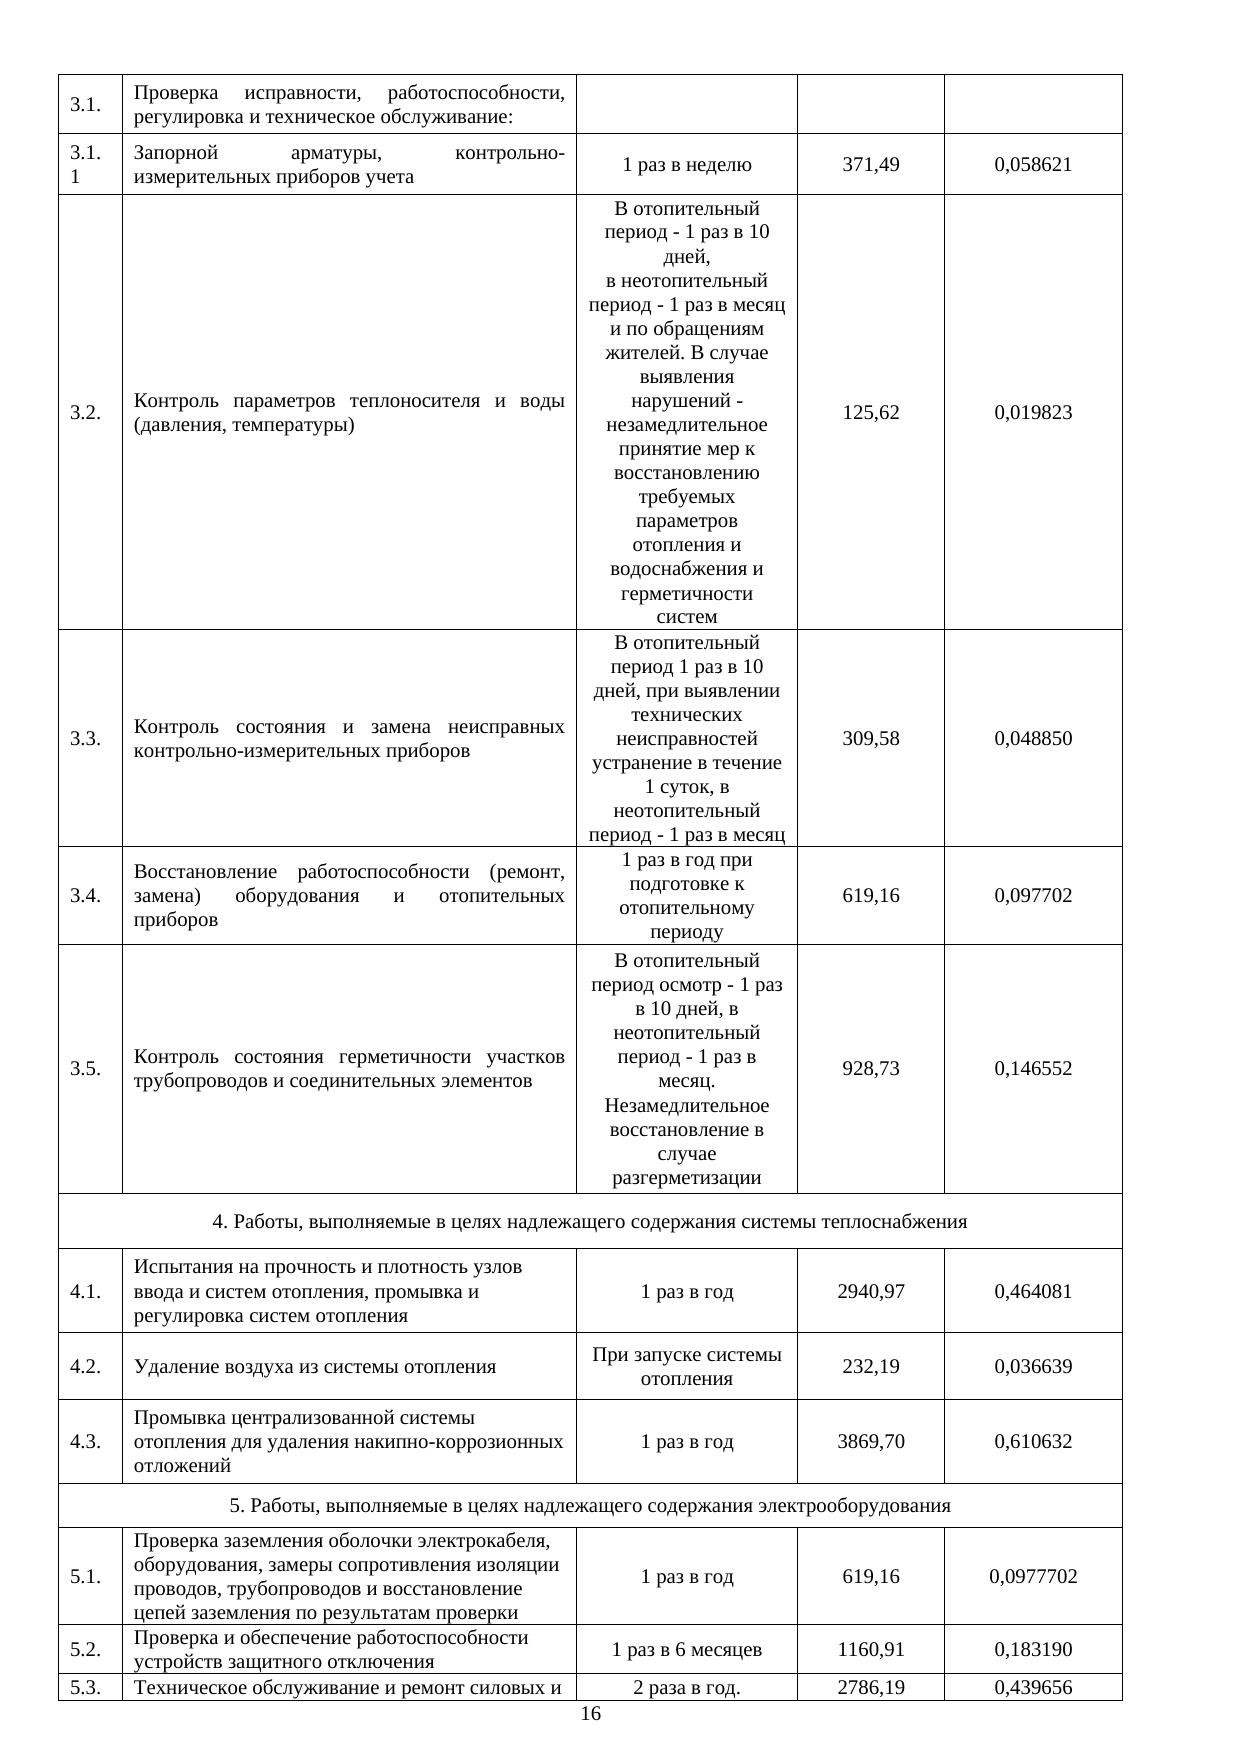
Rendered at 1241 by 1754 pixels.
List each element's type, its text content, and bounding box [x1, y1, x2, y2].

table_cell В отопительный период осмотр - 1 раз в 10 дней, в неотопительный период - 1 раз в месяц. Незамедлительное восстановление в случае разгерметизации [577, 945, 797, 1192]
table_cell 0,464081 [945, 1249, 1122, 1332]
table_cell 619,16 [798, 847, 944, 943]
table_cell 1 раз в год [577, 1400, 797, 1482]
table_cell 4.2. [59, 1333, 122, 1398]
table_cell 3.1.1 [59, 134, 122, 194]
table_cell 5. Работы, выполняемые в целях надлежащего содержания электрооборудования [59, 1484, 1122, 1527]
table_cell 0,610632 [945, 1400, 1122, 1482]
table_cell 3.3. [59, 630, 122, 846]
table_cell 2786,19 [798, 1674, 944, 1700]
table_cell 0,058621 [945, 134, 1122, 194]
table_cell 0,048850 [945, 630, 1122, 846]
table_cell 2940,97 [798, 1249, 944, 1332]
table_cell Восстановление работоспособности (ремонт, замена) оборудования и отопительных приборов [123, 847, 576, 943]
table_cell 1 раз в 6 месяцев [577, 1625, 797, 1673]
table_cell 5.1. [59, 1528, 122, 1624]
table_cell 4.1. [59, 1249, 122, 1332]
table_cell Испытания на прочность и плотность узлов ввода и систем отопления, промывка и регулировка систем отопления [123, 1249, 576, 1332]
table_cell В отопительный период - 1 раз в 10 дней, в неотопительный период - 1 раз в месяц и по обращениям жителей. В случае выявления нарушений - незамедлительное принятие мер к восстановлению требуемых параметров отопления и водоснабжения и герметичности систем [577, 195, 797, 628]
table_cell 5.3. [59, 1674, 122, 1700]
table_cell 0,036639 [945, 1333, 1122, 1398]
table_cell 5.2. [59, 1625, 122, 1673]
table_cell 1 раз в год [577, 1249, 797, 1332]
table_cell [798, 75, 944, 133]
table_cell 3869,70 [798, 1400, 944, 1482]
table_cell При запуске системы отопления [577, 1333, 797, 1398]
table_cell Контроль состояния герметичности участков трубопроводов и соединительных элементов [123, 945, 576, 1192]
table_cell Контроль состояния и замена неисправных контрольно-измерительных приборов [123, 630, 576, 846]
table_cell Запорной арматуры, контрольно-измерительных приборов учета [123, 134, 576, 194]
table_cell Техническое обслуживание и ремонт силовых и осветительных установок, внутридомовых электросетей, очистка клемм, наладка электрооборудования [123, 1674, 576, 1700]
table_cell 371,49 [798, 134, 944, 194]
table_cell [577, 75, 797, 133]
table_cell 1 раз в неделю [577, 134, 797, 194]
table_cell 3.4. [59, 847, 122, 943]
table_cell Проверка заземления оболочки электрокабеля, оборудования, замеры сопротивления изоляции проводов, трубопроводов и восстановление цепей заземления по результатам проверки [123, 1528, 576, 1624]
table_cell 309,58 [798, 630, 944, 846]
table_cell 0,439656 [945, 1674, 1122, 1700]
table_cell Проверка исправности, работоспособности, регулировка и техническое обслуживание: [123, 75, 576, 133]
table_cell 0,019823 [945, 195, 1122, 628]
table_cell 4. Работы, выполняемые в целях надлежащего содержания системы теплоснабжения [59, 1194, 1122, 1248]
table_cell 0,183190 [945, 1625, 1122, 1673]
table_cell 3.2. [59, 195, 122, 628]
table_cell 619,16 [798, 1528, 944, 1624]
table_cell Проверка и обеспечение работоспособности устройств защитного отключения [123, 1625, 576, 1673]
table_cell 232,19 [798, 1333, 944, 1398]
table_cell В отопительный период 1 раз в 10 дней, при выявлении технических неисправностей устранение в течение 1 суток, в неотопительный период - 1 раз в месяц [577, 630, 797, 846]
table_cell 3.1. [59, 75, 122, 133]
table_cell 928,73 [798, 945, 944, 1192]
table_cell Контроль параметров теплоносителя и воды (давления, температуры) [123, 195, 576, 628]
table_cell Удаление воздуха из системы отопления [123, 1333, 576, 1398]
table_cell [945, 75, 1122, 133]
table_cell 1160,91 [798, 1625, 944, 1673]
table_cell 0,0977702 [945, 1528, 1122, 1624]
table_cell 1 раз в год при подготовке к отопительному периоду [577, 847, 797, 943]
table_cell 0,146552 [945, 945, 1122, 1192]
table_cell 1 раз в год [577, 1528, 797, 1624]
table_cell 0,097702 [945, 847, 1122, 943]
table_cell 125,62 [798, 195, 944, 628]
table_cell 3.5. [59, 945, 122, 1192]
table_cell 4.3. [59, 1400, 122, 1482]
table_cell Промывка централизованной системы отопления для удаления накипно-коррозионных отложений [123, 1400, 576, 1482]
